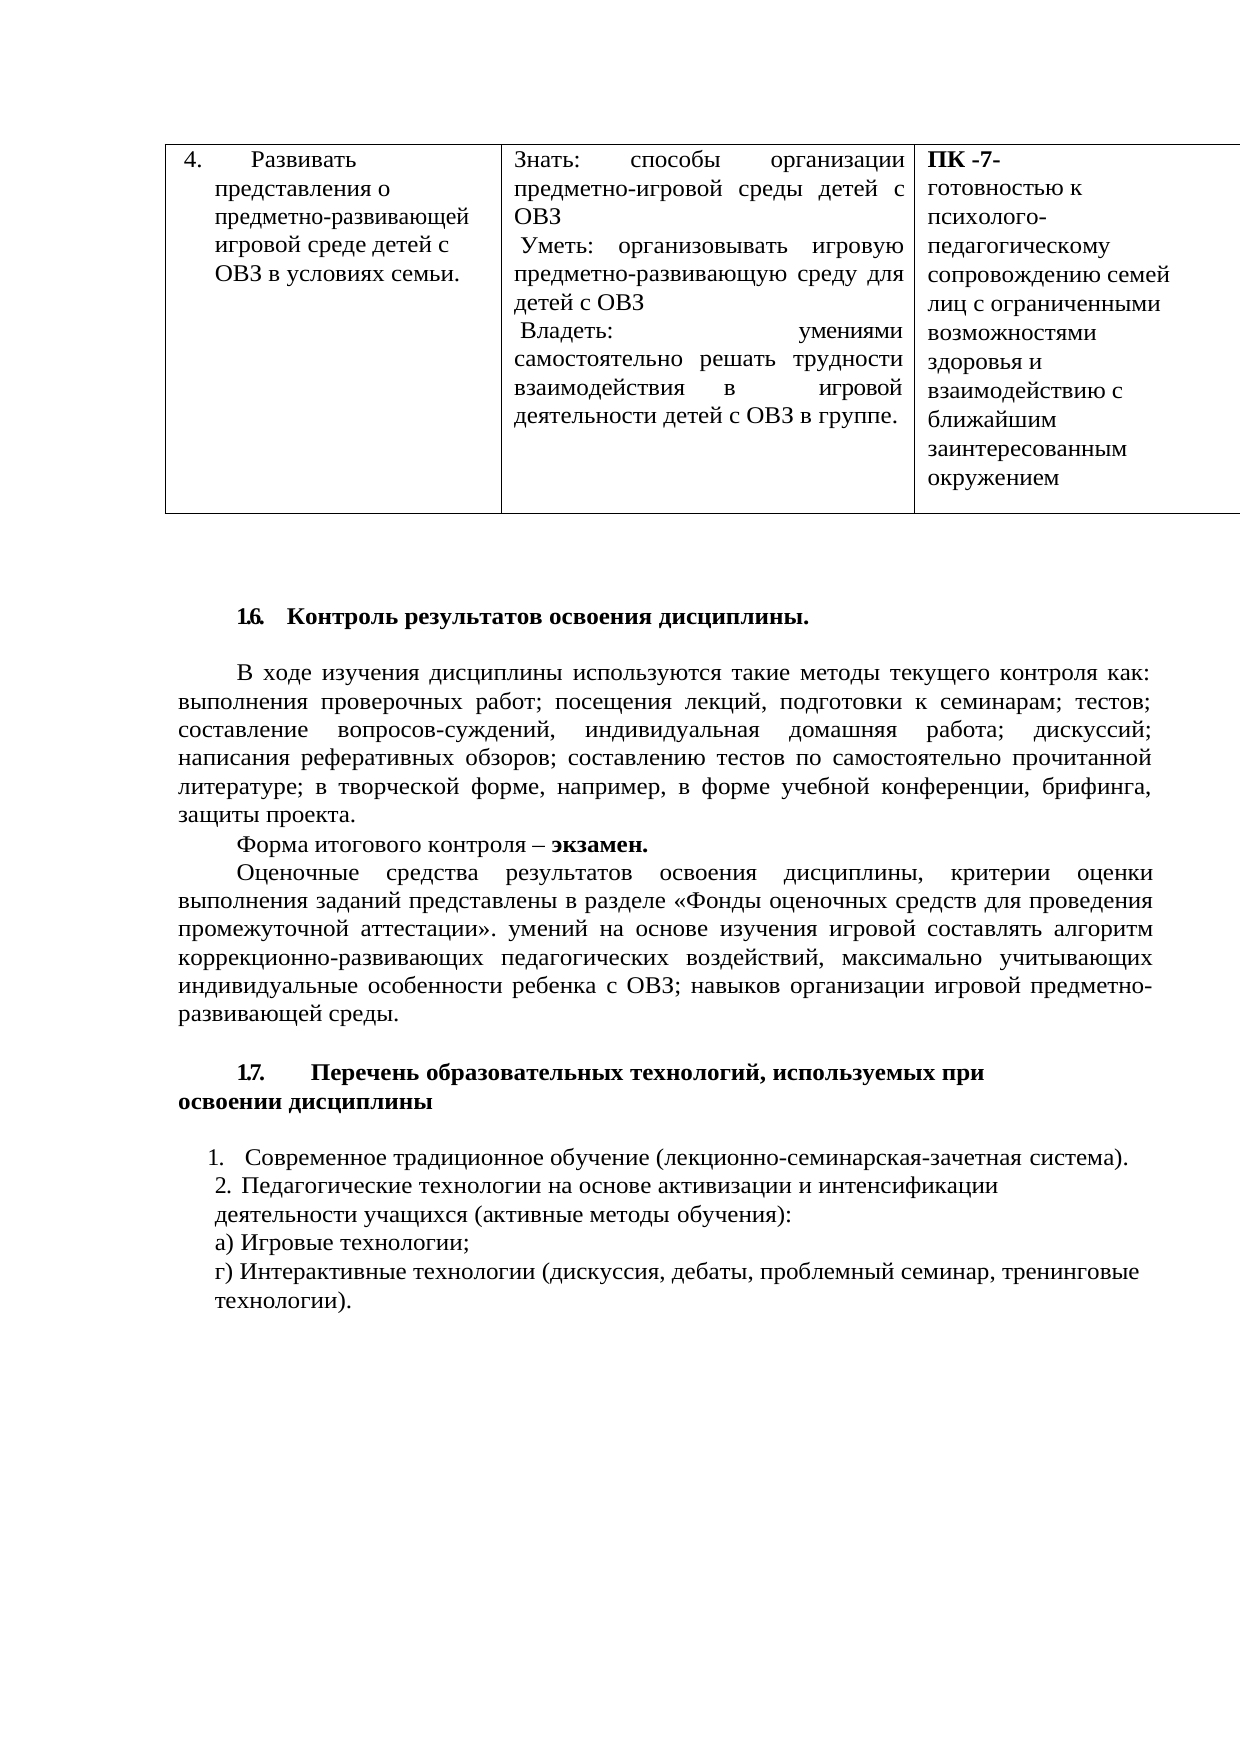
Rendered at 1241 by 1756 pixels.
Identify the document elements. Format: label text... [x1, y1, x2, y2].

table_header 4. Развивать представления о предметно-развивающей игровой среде детей с ОВЗ в условиях семьи. [166, 145, 501, 513]
text г) Интерактивные технологии (дискуссия, дебаты, проблемный семинар, тренинговые технологии). [214, 1257, 1144, 1314]
table_header Знать: способы организации предметно-игровой среды детей с ОВЗ Уметь: организовывать игровую предметно-развивающую среду для детей с ОВЗ Владеть: умениями самостоятельно решать трудности взаимодействия в игровой деятельности детей с ОВЗ в группе. [502, 145, 914, 513]
list Контроль результатов освоения дисциплины. [236, 602, 1240, 629]
text а) Игровые технологии; [214, 1229, 1240, 1256]
list Перечень образовательных технологий, используемых при освоении дисциплины [178, 1058, 1091, 1114]
text Оценочные средства результатов освоения дисциплины, критерии оценки выполнения заданий представлены в разделе «Фонды оценочных средств для проведения промежуточной аттестации». умений на основе изучения игровой составлять алгоритм коррекционно-развивающих педагогических воздействий, максимально учитывающих индивидуальные особенности ребенка с ОВЗ; навыков организации игровой предметно- развивающей среды. [178, 858, 1154, 1027]
table_header ПК -7- готовностью к психолого- педагогическому сопровождению семей лиц с ограниченными возможностями здоровья и взаимодействию с ближайшим заинтересованным окружением [915, 145, 1240, 513]
text В ходе изучения дисциплины используются такие методы текущего контроля как: выполнения проверочных работ; посещения лекций, подготовки к семинарам; тестов; составление вопросов-суждений, индивидуальная домашняя работа; дискуссий; написания реферативных обзоров; составлению тестов по самостоятельно прочитанной литературе; в творческой форме, например, в форме учебной конференции, брифинга, защиты проекта. [178, 658, 1152, 828]
list Современное традиционное обучение (лекционно-семинарская-зачетная система). [207, 1143, 1240, 1170]
text Форма итогового контроля – экзамен. [236, 830, 1240, 857]
list Педагогические технологии на основе активизации и интенсификации деятельности учащихся (активные методы обучения): [214, 1171, 1141, 1228]
